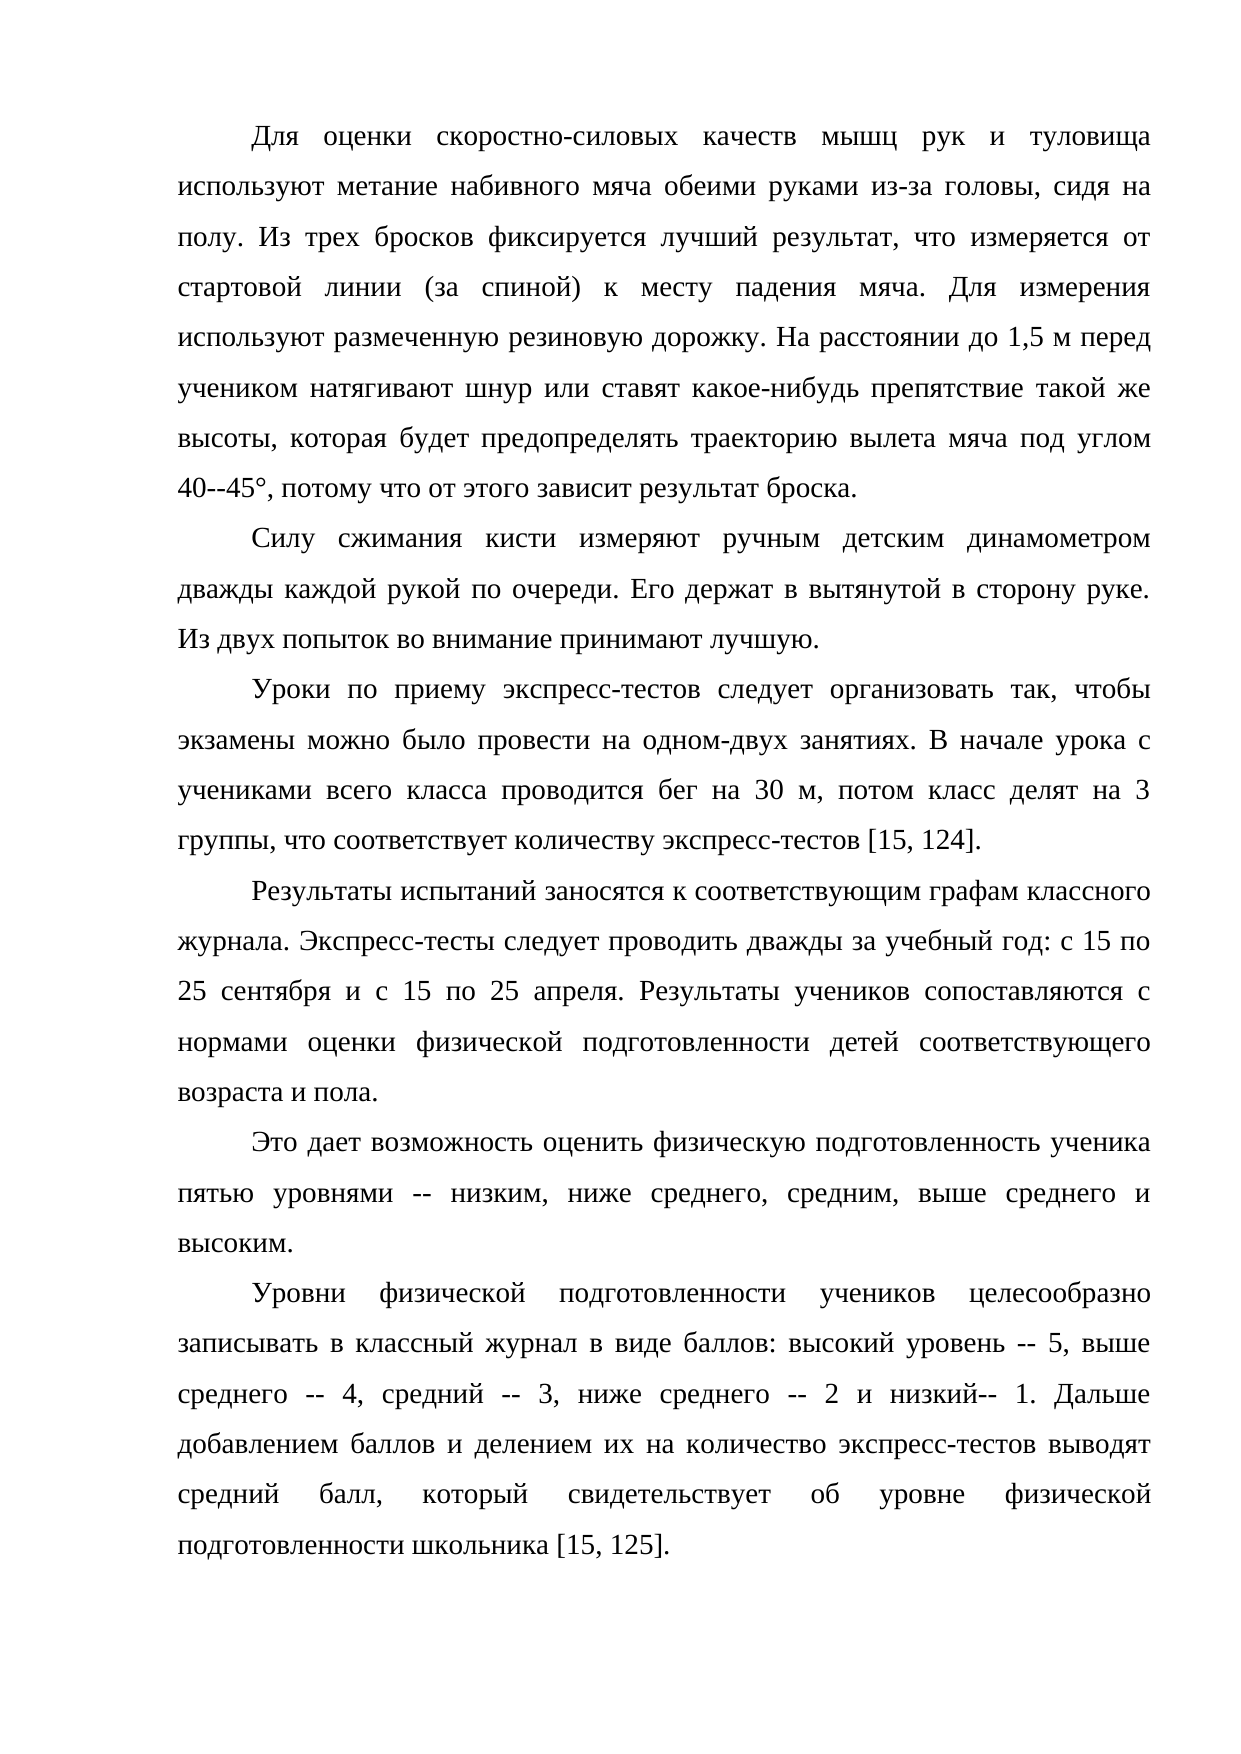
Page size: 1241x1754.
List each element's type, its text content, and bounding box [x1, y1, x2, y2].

text Уроки по приему экспресс-тестов следует организовать так, чтобы экзамены можно было провести на одном-двух занятиях. В начале урока с учениками всего класса проводится бег на 30 м, потом класс делят на 3 группы, что соответствует количеству экспресс-тестов [15, 124]. [177, 672, 1152, 856]
text Уровни физической подготовленности учеников целесообразно записывать в классный журнал в виде баллов: высокий уровень -- 5, выше среднего -- 4, средний -- 3, ниже среднего -- 2 и низкий-- 1. Дальше добавлением баллов и делением их на количество экспресс-тестов выводят средний балл, который свидетельствует об уровне физической подготовленности школьника [15, 125]. [177, 1275, 1152, 1560]
text Результаты испытаний заносятся к соответствующим графам классного журнала. Экспресс-тесты следует проводить дважды за учебный год: с 15 по 25 сентября и с 15 по 25 апреля. Результаты учеников сопоставляются с нормами оценки физической подготовленности детей соответствующего возраста и пола. [177, 873, 1152, 1108]
text Это дает возможность оценить физическую подготовленность ученика пятью уровнями -- низким, ниже среднего, средним, выше среднего и высоким. [177, 1124, 1152, 1258]
text Силу сжимания кисти измеряют ручным детским динамометром дважды каждой рукой по очереди. Его держат в вытянутой в сторону руке. Из двух попыток во внимание принимают лучшую. [177, 521, 1152, 655]
text Для оценки скоростно-силовых качеств мышц рук и туловища используют метание набивного мяча обеими руками из-за головы, сидя на полу. Из трех бросков фиксируется лучший результат, что измеряется от стартовой линии (за спиной) к месту падения мяча. Для измерения используют размеченную резиновую дорожку. На расстоянии до 1,5 м перед учеником натягивают шнур или ставят какое-нибудь препятствие такой же высоты, которая будет предопределять траекторию вылета мяча под углом 40--45°, потому что от этого зависит результат броска. [177, 118, 1152, 504]
